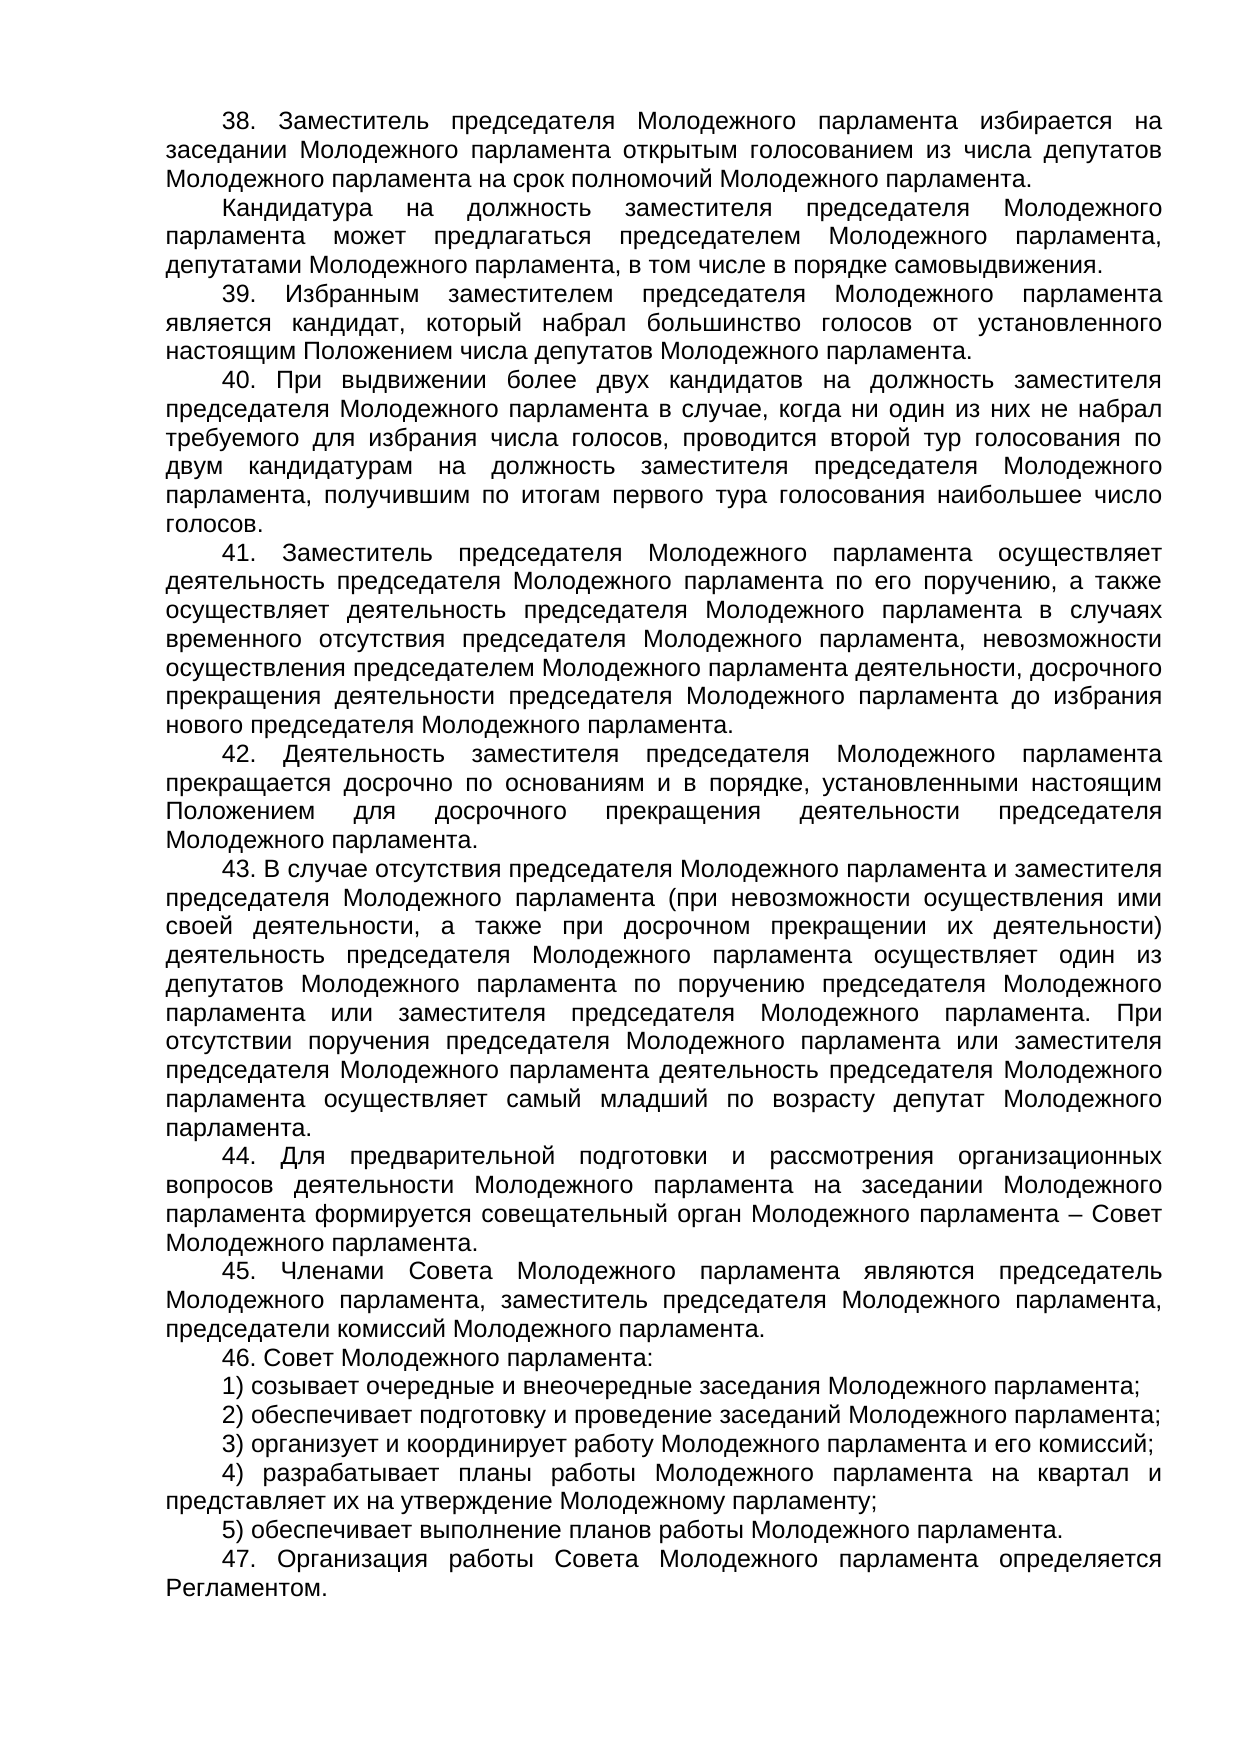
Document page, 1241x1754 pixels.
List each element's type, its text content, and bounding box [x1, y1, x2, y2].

text 46. Совет Молодежного парламента: [165, 1343, 1163, 1371]
text 40. При выдвижении более двух кандидатов на должность заместителя председателя Молодежного парламента в случае, когда ни один из них не набрал требуемого для избрания числа голосов, проводится второй тур голосования по двум кандидатурам на должность заместителя председателя Молодежного парламента, получившим по итогам первого тура голосования наибольшее число голосов. [165, 365, 1163, 538]
text 4) разрабатывает планы работы Молодежного парламента на квартал и представляет их на утверждение Молодежному парламенту; [165, 1458, 1163, 1515]
text 45. Членами Совета Молодежного парламента являются председатель Молодежного парламента, заместитель председателя Молодежного парламента, председатели комиссий Молодежного парламента. [165, 1256, 1163, 1343]
text Кандидатура на должность заместителя председателя Молодежного парламента может предлагаться председателем Молодежного парламента, депутатами Молодежного парламента, в том числе в порядке самовыдвижения. [165, 193, 1163, 279]
text 39. Избранным заместителем председателя Молодежного парламента является кандидат, который набрал большинство голосов от установленного настоящим Положением числа депутатов Молодежного парламента. [165, 279, 1163, 365]
text 1) созывает очередные и внеочередные заседания Молодежного парламента; [165, 1371, 1163, 1400]
text 2) обеспечивает подготовку и проведение заседаний Молодежного парламента; [165, 1400, 1163, 1429]
text 38. Заместитель председателя Молодежного парламента избирается на заседании Молодежного парламента открытым голосованием из числа депутатов Молодежного парламента на срок полномочий Молодежного парламента. [165, 106, 1163, 193]
text 3) организует и координирует работу Молодежного парламента и его комиссий; [165, 1429, 1163, 1458]
text 42. Деятельность заместителя председателя Молодежного парламента прекращается досрочно по основаниям и в порядке, установленными настоящим Положением для досрочного прекращения деятельности председателя Молодежного парламента. [165, 739, 1163, 854]
text 41. Заместитель председателя Молодежного парламента осуществляет деятельность председателя Молодежного парламента по его поручению, а также осуществляет деятельность председателя Молодежного парламента в случаях временного отсутствия председателя Молодежного парламента, невозможности осуществления председателем Молодежного парламента деятельности, досрочного прекращения деятельности председателя Молодежного парламента до избрания нового председателя Молодежного парламента. [165, 538, 1163, 739]
text 47. Организация работы Совета Молодежного парламента определяется Регламентом. [165, 1544, 1163, 1601]
text 43. В случае отсутствия председателя Молодежного парламента и заместителя председателя Молодежного парламента (при невозможности осуществления ими своей деятельности, а также при досрочном прекращении их деятельности) деятельность председателя Молодежного парламента осуществляет один из депутатов Молодежного парламента по поручению председателя Молодежного парламента или заместителя председателя Молодежного парламента. При отсутствии поручения председателя Молодежного парламента или заместителя председателя Молодежного парламента деятельность председателя Молодежного парламента осуществляет самый младший по возрасту депутат Молодежного парламента. [165, 854, 1163, 1141]
text 44. Для предварительной подготовки и рассмотрения организационных вопросов деятельности Молодежного парламента на заседании Молодежного парламента формируется совещательный орган Молодежного парламента – Совет Молодежного парламента. [165, 1141, 1163, 1256]
text 5) обеспечивает выполнение планов работы Молодежного парламента. [165, 1515, 1163, 1544]
